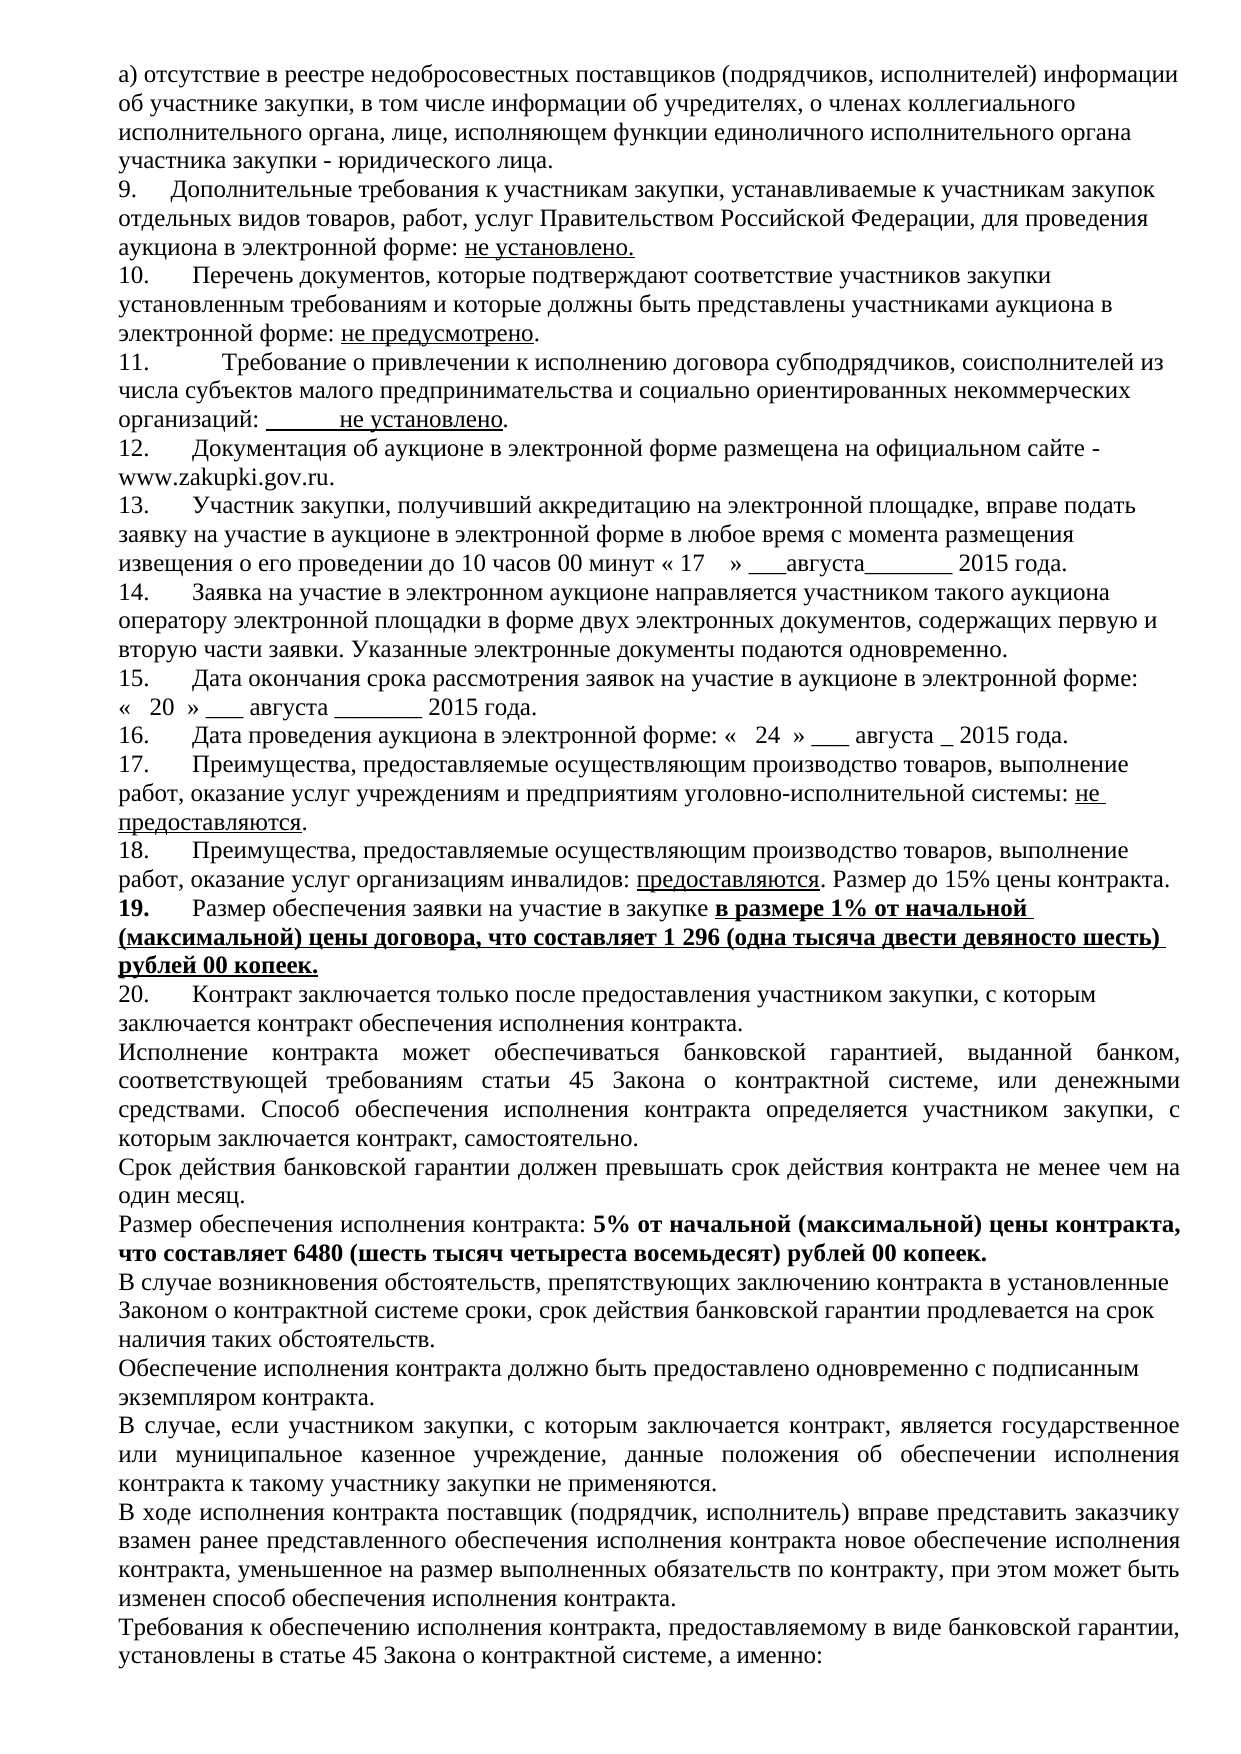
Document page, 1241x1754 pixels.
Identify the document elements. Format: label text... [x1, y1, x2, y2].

list Участник закупки, получивший аккредитацию на электронной площадке, вправе подать заявку на участие в аукционе в электронной форме в любое время с момента размещения извещения о его проведении до 10 часов 00 минут « 17 » ___августа_______ 2015 года. [118, 490, 1181, 577]
text Исполнение контракта может обеспечиваться банковской гарантией, выданной банком, соответствующей требованиям статьи 45 Закона о контрактной системе, или денежными средствами. Способ обеспечения исполнения контракта определяется участником закупки, с которым заключается контракт, самостоятельно. [118, 1037, 1181, 1152]
text а) отсутствие в реестре недобросовестных поставщиков (подрядчиков, исполнителей) информации об участнике закупки, в том числе информации об учредителях, о членах коллегиального исполнительного органа, лице, исполняющем функции единоличного исполнительного органа участника закупки - юридического лица. [118, 59, 1181, 174]
list Преимущества, предоставляемые осуществляющим производство товаров, выполнение работ, оказание услуг учреждениям и предприятиям уголовно-исполнительной системы: не предоставляются. [118, 749, 1181, 835]
list Документация об аукционе в электронной форме размещена на официальном сайте - www.zakupki.gov.ru. [118, 433, 1181, 490]
text В случае, если участником закупки, с которым заключается контракт, является государственное или муниципальное казенное учреждение, данные положения об обеспечении исполнения контракта к такому участнику закупки не применяются. [118, 1410, 1181, 1497]
text В случае возникновения обстоятельств, препятствующих заключению контракта в установленные Законом о контрактной системе сроки, срок действия банковской гарантии продлевается на срок наличия таких обстоятельств. [118, 1267, 1181, 1353]
list Перечень документов, которые подтверждают соответствие участников закупки установленным требованиям и которые должны быть представлены участниками аукциона в электронной форме: не предусмотрено. [118, 260, 1181, 347]
list Требование о привлечении к исполнению договора субподрядчиков, соисполнителей из числа субъектов малого предпринимательства и социально ориентированных некоммерческих организаций: не установлено. [118, 347, 1181, 433]
text В ходе исполнения контракта поставщик (подрядчик, исполнитель) вправе представить заказчику взамен ранее представленного обеспечения исполнения контракта новое обеспечение исполнения контракта, уменьшенное на размер выполненных обязательств по контракту, при этом может быть изменен способ обеспечения исполнения контракта. [118, 1497, 1181, 1612]
list Дата окончания срока рассмотрения заявок на участие в аукционе в электронной форме: [118, 663, 1181, 692]
text Размер обеспечения исполнения контракта: 5% от начальной (максимальной) цены контракта, что составляет 6480 (шесть тысяч четыреста восемьдесят) рублей 00 копеек. [118, 1209, 1181, 1267]
text « 20 » ___ августа _______ 2015 года. [118, 692, 1181, 720]
list Размер обеспечения заявки на участие в закупке в размере 1% от начальной (максимальной) цены договора, что составляет 1 296 (одна тысяча двести девяносто шесть) рублей 00 копеек. [118, 893, 1181, 979]
list Заявка на участие в электронном аукционе направляется участником такого аукциона оператору электронной площадки в форме двух электронных документов, содержащих первую и вторую части заявки. Указанные электронные документы подаются одновременно. [118, 577, 1181, 663]
list Дополнительные требования к участникам закупки, устанавливаемые к участникам закупок отдельных видов товаров, работ, услуг Правительством Российской Федерации, для проведения аукциона в электронной форме: не установлено. [118, 174, 1181, 260]
text Обеспечение исполнения контракта должно быть предоставлено одновременно с подписанным экземпляром контракта. [118, 1353, 1181, 1410]
list Преимущества, предоставляемые осуществляющим производство товаров, выполнение работ, оказание услуг организациям инвалидов: предоставляются. Размер до 15% цены контракта. [118, 835, 1181, 893]
list Контракт заключается только после предоставления участником закупки, с которым заключается контракт обеспечения исполнения контракта. [118, 979, 1181, 1037]
list Дата проведения аукциона в электронной форме: « 24 » ___ августа _ 2015 года. [118, 720, 1181, 749]
text Срок действия банковской гарантии должен превышать срок действия контракта не менее чем на один месяц. [118, 1152, 1181, 1209]
text Требования к обеспечению исполнения контракта, предоставляемому в виде банковской гарантии, установлены в статье 45 Закона о контрактной системе, а именно: [118, 1612, 1181, 1669]
